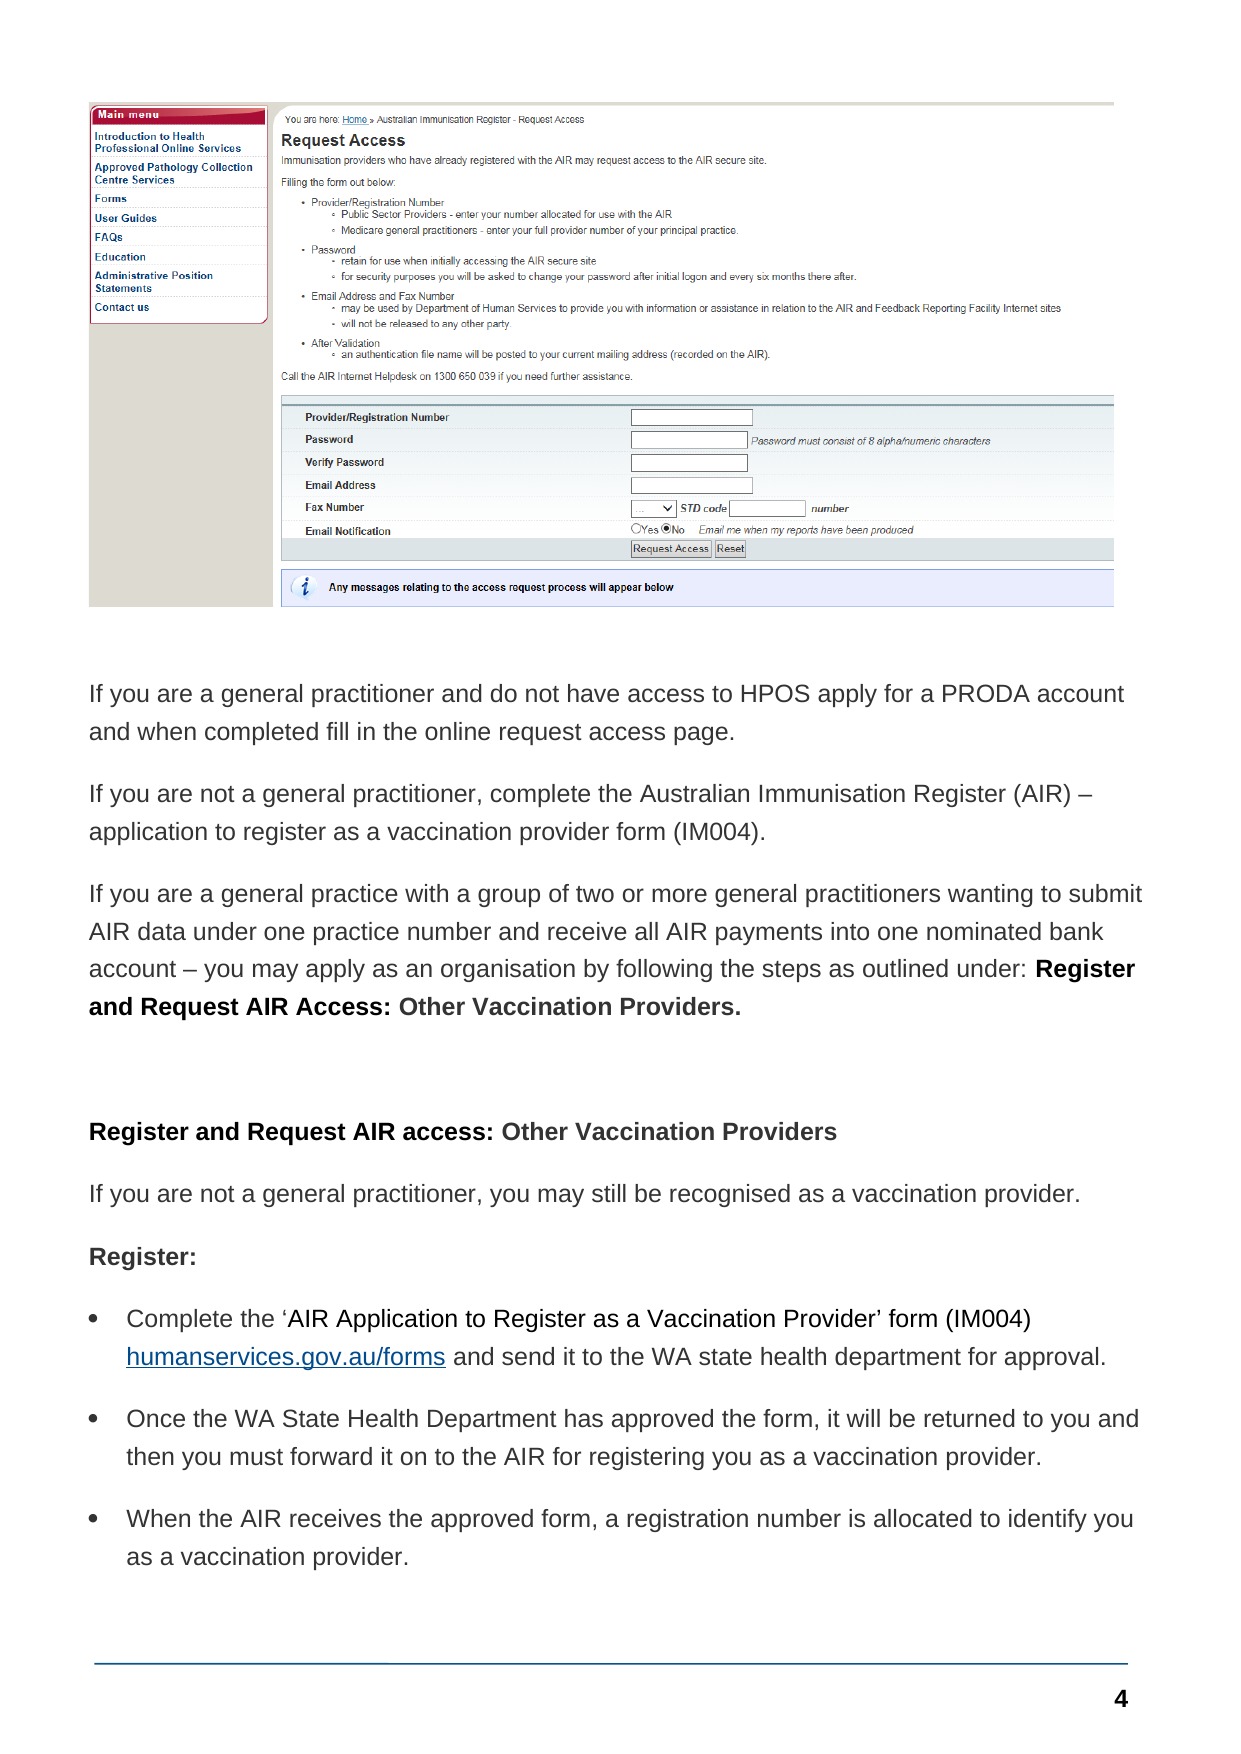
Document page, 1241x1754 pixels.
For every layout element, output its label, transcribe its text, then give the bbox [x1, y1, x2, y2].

list Complete the ‘AIR Application to Register as a Vaccination Provider’ form (IM004) humanservices.gov.au/forms and send it to the WA state health department for approval. [89, 1296, 1152, 1371]
text If you are not a general practitioner, you may still be recognised as a vaccination provider. [89, 1171, 1152, 1208]
list Once the WA State Health Department has approved the form, it will be returned to you and then you must forward it on to the AIR for registering you as a vaccination provider. [89, 1396, 1152, 1471]
picture [88, 102, 1114, 607]
text If you are not a general practitioner, complete the Australian Immunisation Register (AIR) – application to register as a vaccination provider form (IM004). [89, 771, 1152, 846]
text If you are a general practitioner and do not have access to HPOS apply for a PRODA account and when completed fill in the online request access page. [89, 671, 1152, 746]
text Register and Request AIR access: Other Vaccination Providers [89, 1108, 1152, 1146]
text Register: [89, 1233, 1152, 1271]
list When the AIR receives the approved form, a registration number is allocated to identify you as a vaccination provider. [89, 1496, 1152, 1571]
text If you are a general practice with a group of two or more general practitioners wanting to submit AIR data under one practice number and receive all AIR payments into one nominated bank account – you may apply as an organisation by following the steps as outlined under: Register and Request AIR Access: Other Vaccination Providers. [89, 871, 1152, 1021]
